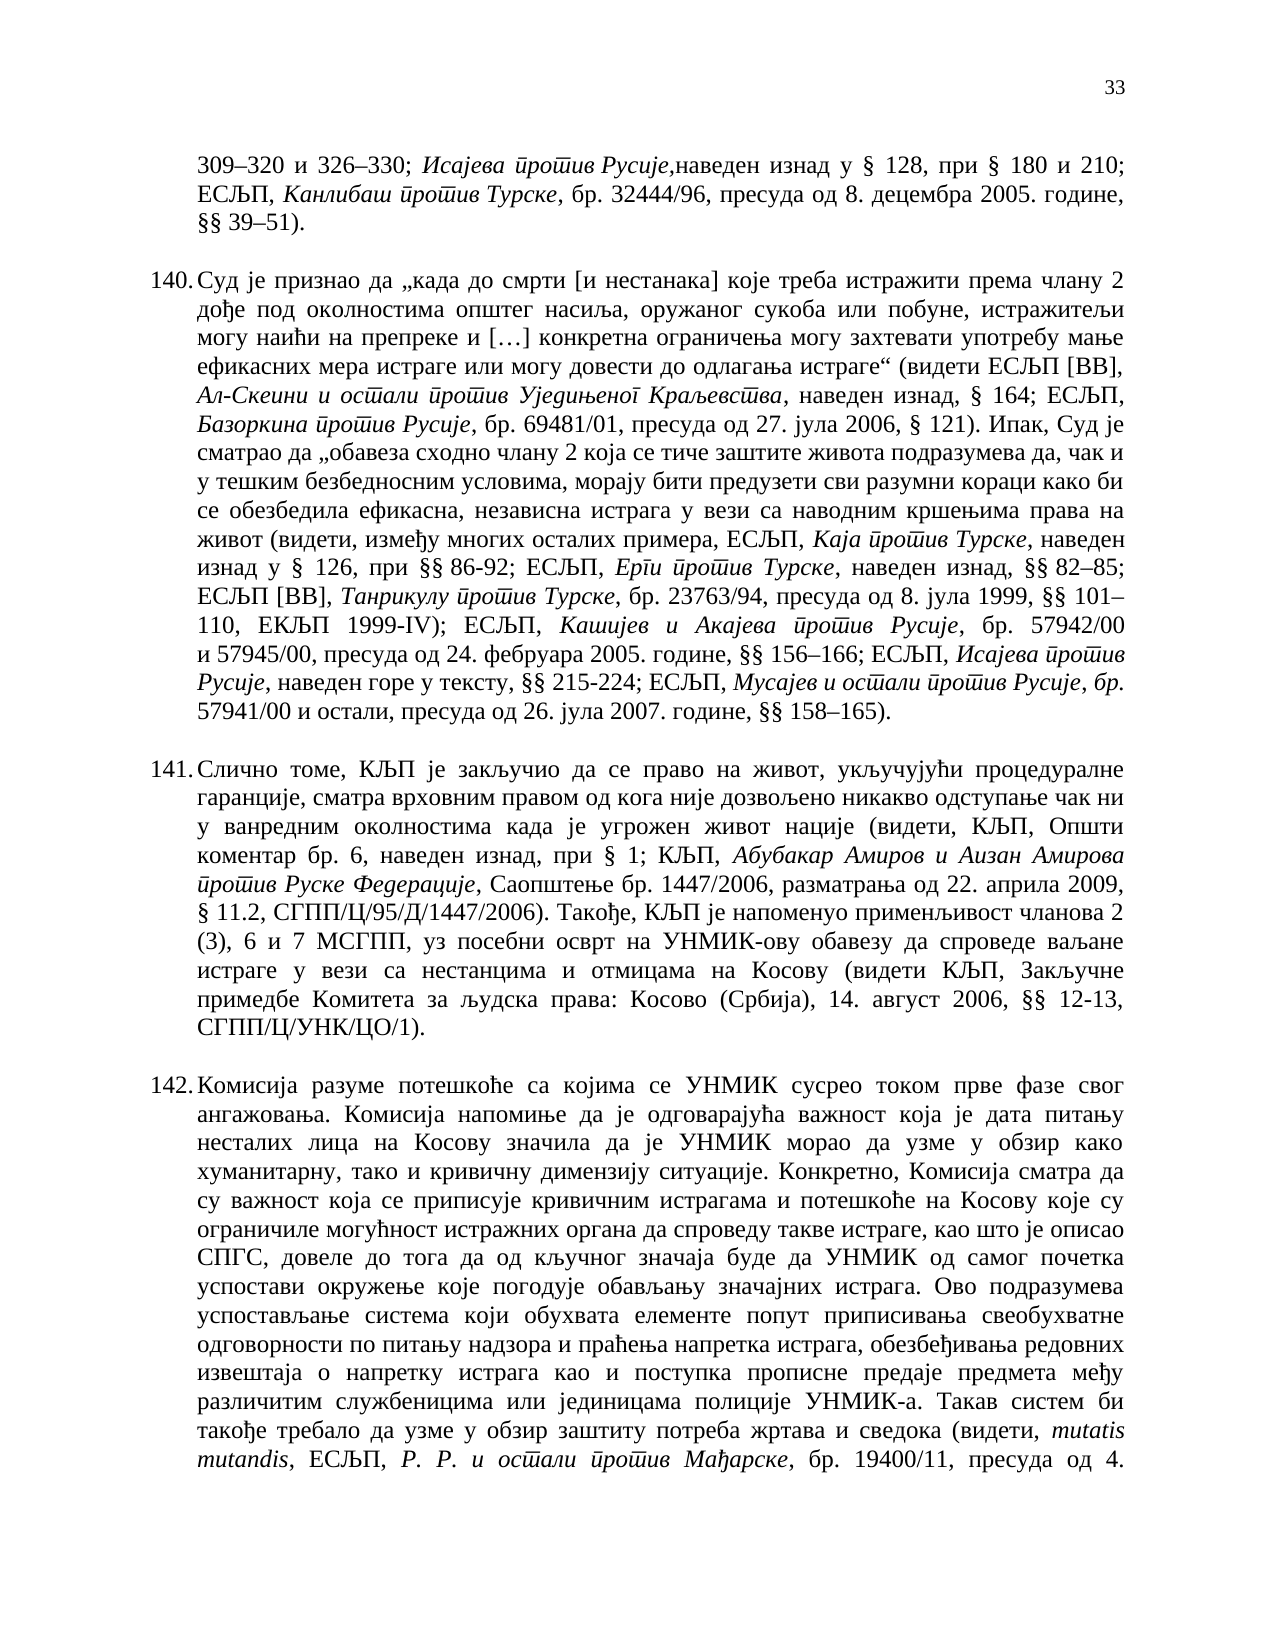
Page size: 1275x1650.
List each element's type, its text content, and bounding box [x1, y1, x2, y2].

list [150, 1070, 1125, 1472]
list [150, 150, 1125, 236]
list Слично томе, КЉП је закључио да се право на живот, укључујући процедуралне гаранције, сматра врховним правом од кога није дозвољено никакво одступање чак ни у ванредним околностима када је угрожен живот нације (видети, КЉП, Општи коментар бр. 6, наведен изнад, при § 1; КЉП, Абубакар Амиров и Аизан Амирова против Руске Федерације, Саопштење бр. 1447/2006, разматрања од 22. априла 2009, § 11.2, СГПП/Ц/95/Д/1447/2006). Такође, КЉП је напоменуо применљивост чланова 2 (3), 6 и 7 МСГПП, уз посебни осврт на УНМИК-ову обавезу да спроведе ваљане истраге у вези са нестанцима и отмицама на Косову (видети КЉП, Закључне примедбе Комитета за људска права: Косово (Србија), 14. август 2006, §§ 12-13, СГПП/Ц/УНК/ЦО/1). [150, 754, 1125, 1041]
list Суд је признао да „када до смрти [и нестанака] које треба истражити према члану 2 дође под околностима општег насиља, оружаног сукоба или побуне, истражитељи могу наићи на препреке и […] конкретна ограничења могу захтевати употребу мање ефикасних мера истраге или могу довести до одлагања истраге“ (видети ЕСЉП [ВВ], Ал-Скеини и остали против Уједињеног Краљевства, наведен изнад, § 164; ЕСЉП, Базоркина против Русије, бр. 69481/01, пресуда од 27. јула 2006, § 121). Ипак, Суд је сматрао да „обавеза сходно члану 2 која се тиче заштите живота подразумева да, чак и у тешким безбедносним условима, морају бити предузети сви разумни кораци како би се обезбедила ефикасна, независна истрага у вези са наводним кршењима права на живот (видети, између многих осталих примера, ЕСЉП, Каја против Турске, наведен изнад у § 126, при §§ 86-92; ЕСЉП, Ерги против Турске, наведен изнад, §§ 82–85; ЕСЉП [ВВ], Танрикулу против Турске, бр. 23763/94, пресуда од 8. јула 1999, §§ 101–110, ЕКЉП 1999-IV); ЕСЉП, Кашијев и Акајева против Русије, бр. 57942/00 и 57945/00, пресуда од 24. фебруара 2005. године, §§ 156–166; ЕСЉП, Исајева против Русије, наведен горе у тексту, §§ 215-224; ЕСЉП, Мусајев и остали против Русије, бр. 57941/00 и остали, пресуда од 26. јула 2007. године, §§ 158–165). [150, 265, 1125, 725]
